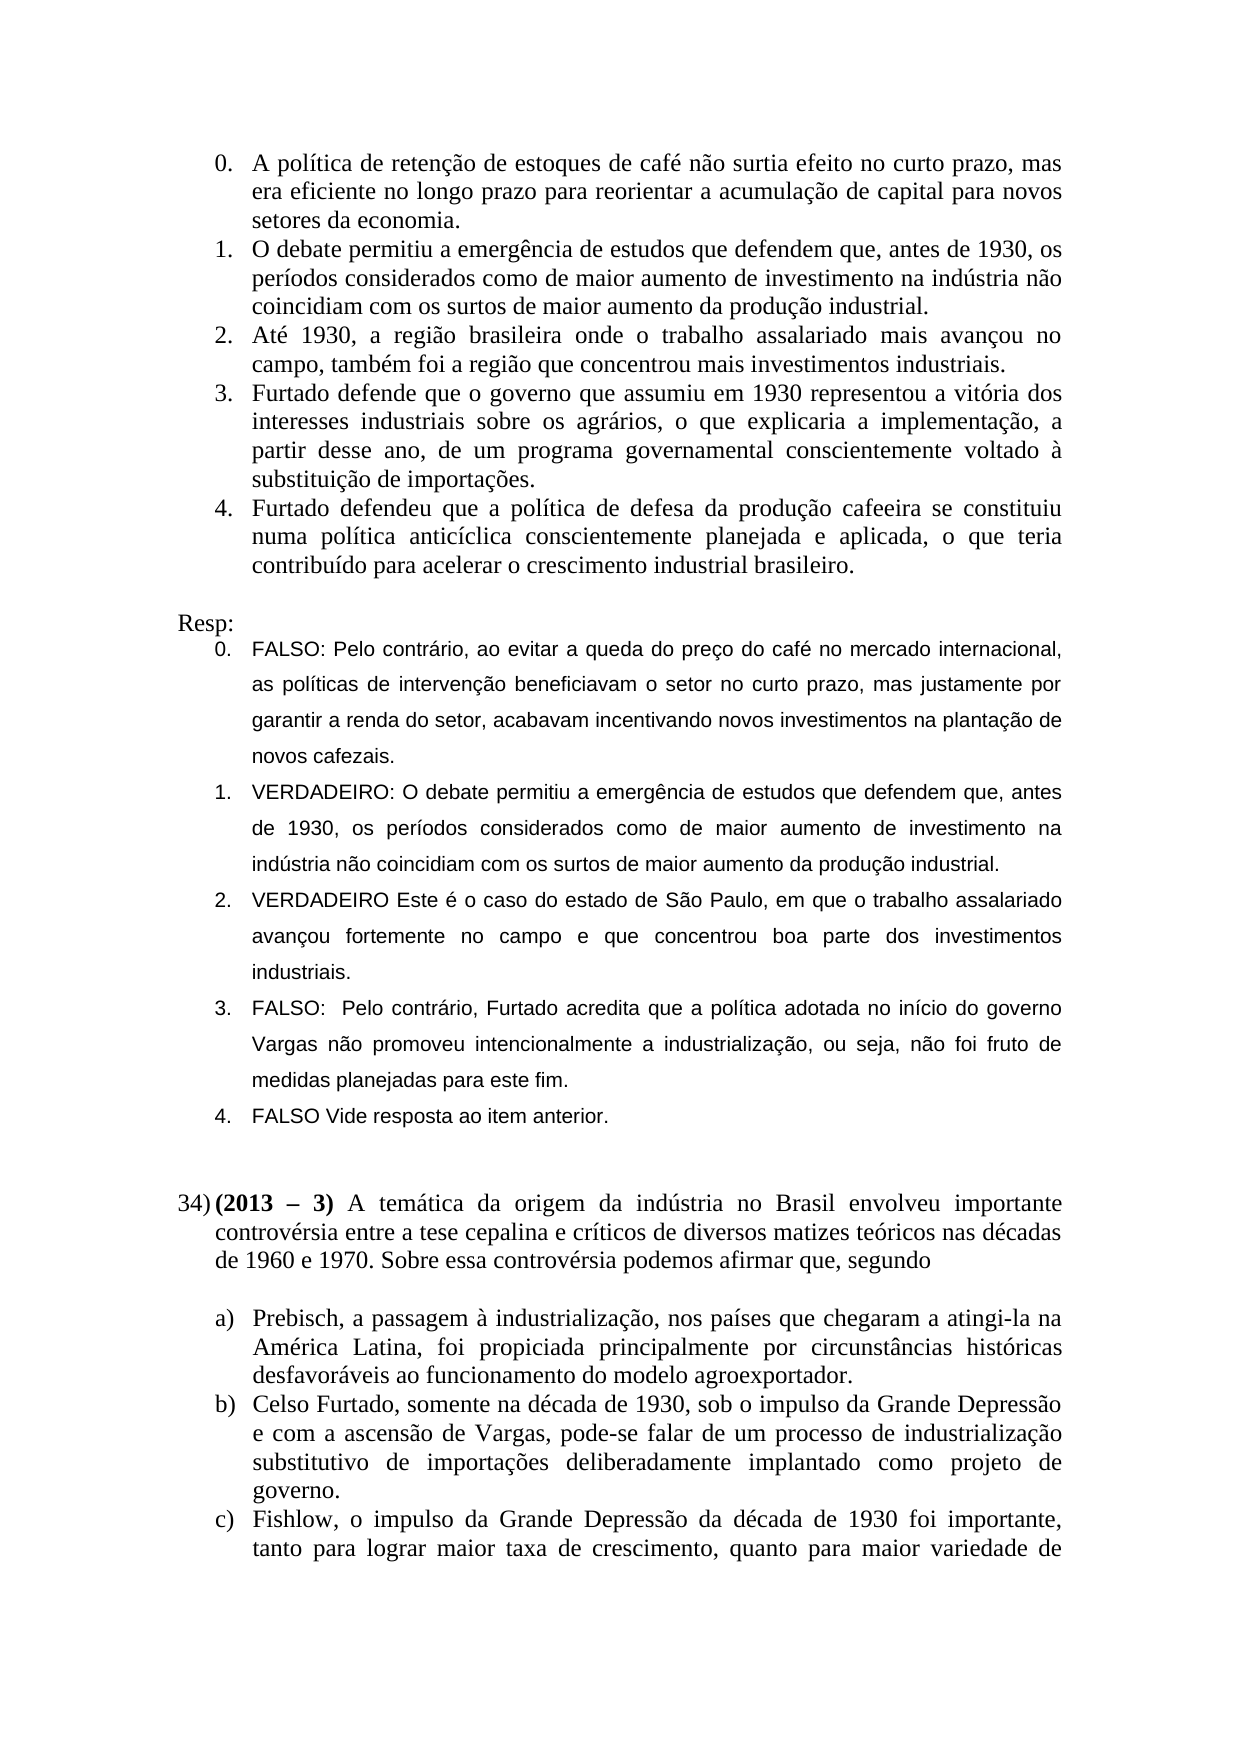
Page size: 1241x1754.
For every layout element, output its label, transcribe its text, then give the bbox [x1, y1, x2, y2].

list FALSO: Pelo contrário, Furtado acredita que a política adotada no início do governo Vargas não promoveu intencionalmente a industrialização, ou seja, não foi fruto de medidas planejadas para este fim. [214, 996, 1063, 1092]
list VERDADEIRO Este é o caso do estado de São Paulo, em que o trabalho assalariado avançou fortemente no campo e que concentrou boa parte dos investimentos industriais. [214, 888, 1063, 984]
list FALSO: Pelo contrário, ao evitar a queda do preço do café no mercado internacional, as políticas de intervenção beneficiavam o setor no curto prazo, mas justamente por garantir a renda do setor, acabavam incentivando novos investimentos na plantação de novos cafezais. [214, 636, 1063, 768]
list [215, 1504, 1063, 1562]
list O debate permitiu a emergência de estudos que defendem que, antes de 1930, os períodos considerados como de maior aumento de investimento na indústria não coincidiam com os surtos de maior aumento da produção industrial. [214, 234, 1063, 320]
list Celso Furtado, somente na década de 1930, sob o impulso da Grande Depressão e com a ascensão de Vargas, pode-se falar de um processo de industrialização substitutivo de importações deliberadamente implantado como projeto de governo. [215, 1389, 1063, 1504]
list Furtado defende que o governo que assumiu em 1930 representou a vitória dos interesses industriais sobre os agrários, o que explicaria a implementação, a partir desse ano, de um programa governamental conscientemente voltado à substituição de importações. [214, 378, 1063, 493]
list VERDADEIRO: O debate permitiu a emergência de estudos que defendem que, antes de 1930, os períodos considerados como de maior aumento de investimento na indústria não coincidiam com os surtos de maior aumento da produção industrial. [214, 780, 1063, 876]
list Até 1930, a região brasileira onde o trabalho assalariado mais avançou no campo, também foi a região que concentrou mais investimentos industriais. [214, 320, 1063, 378]
list Furtado defendeu que a política de defesa da produção cafeeira se constituiu numa política anticíclica conscientemente planejada e aplicada, o que teria contribuído para acelerar o crescimento industrial brasileiro. [214, 493, 1063, 579]
text Resp: [177, 608, 1063, 636]
list Prebisch, a passagem à industrialização, nos países que chegaram a atingi-la na América Latina, foi propiciada principalmente por circunstâncias históricas desfavoráveis ao funcionamento do modelo agroexportador. [215, 1303, 1063, 1389]
list FALSO Vide resposta ao item anterior. [214, 1103, 1063, 1127]
list (2013 – 3) A temática da origem da indústria no Brasil envolveu importante controvérsia entre a tese cepalina e críticos de diversos matizes teóricos nas décadas de 1960 e 1970. Sobre essa controvérsia podemos afirmar que, segundo [177, 1188, 1063, 1274]
list A política de retenção de estoques de café não surtia efeito no curto prazo, mas era eficiente no longo prazo para reorientar a acumulação de capital para novos setores da economia. [214, 148, 1063, 234]
